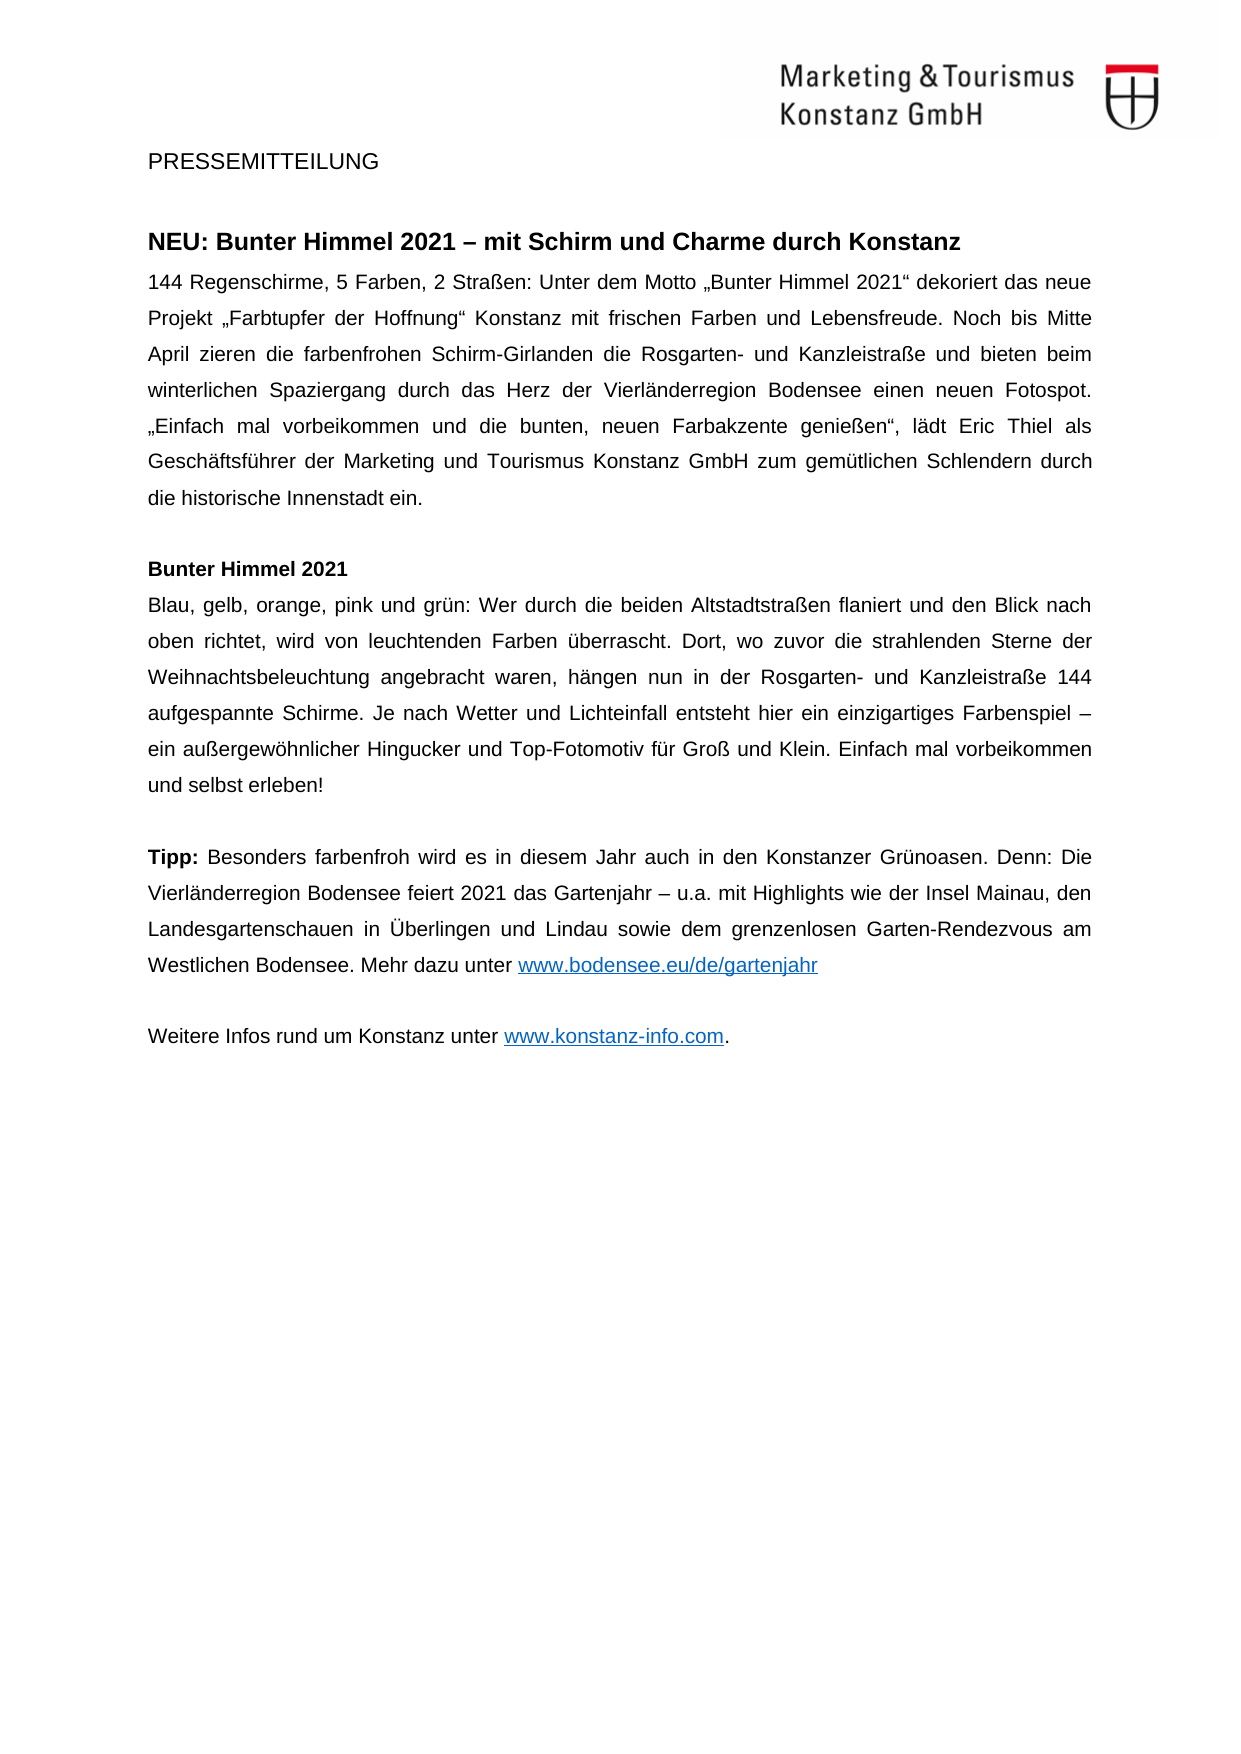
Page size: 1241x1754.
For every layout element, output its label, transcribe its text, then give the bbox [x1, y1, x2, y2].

text Blau, gelb, orange, pink und grün: Wer durch die beiden Altstadtstraßen flaniert und den Blick nach oben richtet, wird von leuchtenden Farben überrascht. Dort, wo zuvor die strahlenden Sterne der Weihnachtsbeleuchtung angebracht waren, hängen nun in der Rosgarten- und Kanzleistraße 144 aufgespannte Schirme. Je nach Wetter und Lichteinfall entsteht hier ein einzigartiges Farbenspiel – ein außergewöhnlicher Hingucker und Top-Fotomotiv für Groß und Klein. Einfach mal vorbeikommen und selbst erleben! [148, 593, 1093, 797]
text Weitere Infos rund um Konstanz unter www.konstanz-info.com. [148, 1024, 1093, 1048]
text NEU: Bunter Himmel 2021 – mit Schirm und Charme durch Konstanz [148, 227, 1093, 255]
text Tipp: Besonders farbenfroh wird es in diesem Jahr auch in den Konstanzer Grünoasen. Denn: Die Vierländerregion Bodensee feiert 2021 das Gartenjahr – u.a. mit Highlights wie der Insel Mainau, den Landesgartenschauen in Überlingen und Lindau sowie dem grenzenlosen Garten-Rendezvous am Westlichen Bodensee. Mehr dazu unter www.bodensee.eu/de/gartenjahr [148, 845, 1093, 976]
text Bunter Himmel 2021 [148, 557, 1093, 581]
text PRESSEMITTEILUNG [148, 148, 1093, 174]
text 144 Regenschirme, 5 Farben, 2 Straßen: Unter dem Motto „Bunter Himmel 2021“ dekoriert das neue Projekt „Farbtupfer der Hoffnung“ Konstanz mit frischen Farben und Lebensfreude. Noch bis Mitte April zieren die farbenfrohen Schirm-Girlanden die Rosgarten- und Kanzleistraße und bieten beim winterlichen Spaziergang durch das Herz der Vierländerregion Bodensee einen neuen Fotospot. „Einfach mal vorbeikommen und die bunten, neuen Farbakzente genießen“, lädt Eric Thiel als Geschäftsführer der Marketing und Tourismus Konstanz GmbH zum gemütlichen Schlendern durch die historische Innenstadt ein. [148, 270, 1093, 509]
